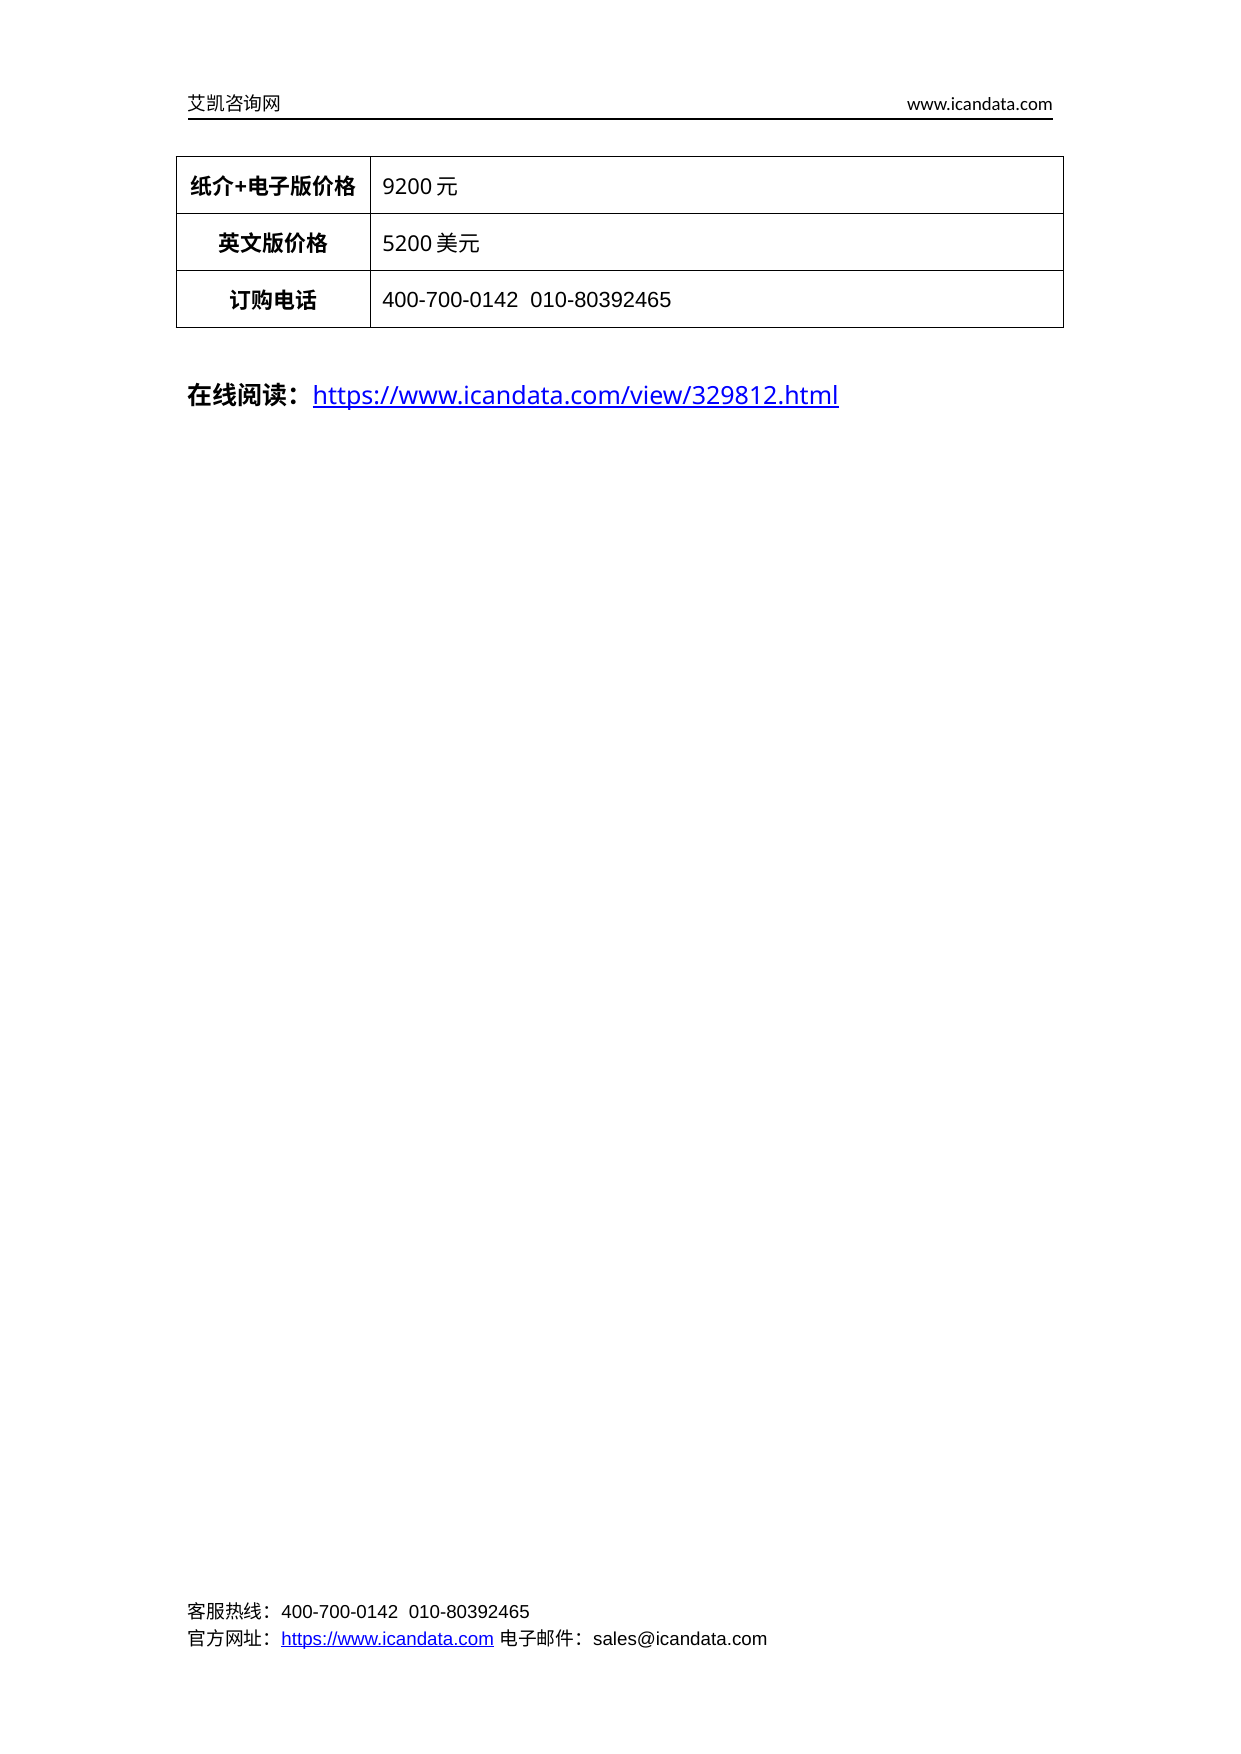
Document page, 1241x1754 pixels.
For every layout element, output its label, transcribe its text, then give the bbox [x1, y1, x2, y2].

table_cell 英文版价格 [177, 214, 370, 270]
table_cell 订购电话 [177, 271, 370, 327]
table_cell 纸介+电子版价格 [177, 157, 370, 213]
table_cell 5200美元 [371, 214, 1063, 270]
text 在线阅读：https://www.icandata.com/view/329812.html [187, 361, 1053, 426]
table_cell 9200元 [371, 157, 1063, 213]
table_cell 400-700-0142 010-80392465 [371, 271, 1063, 327]
